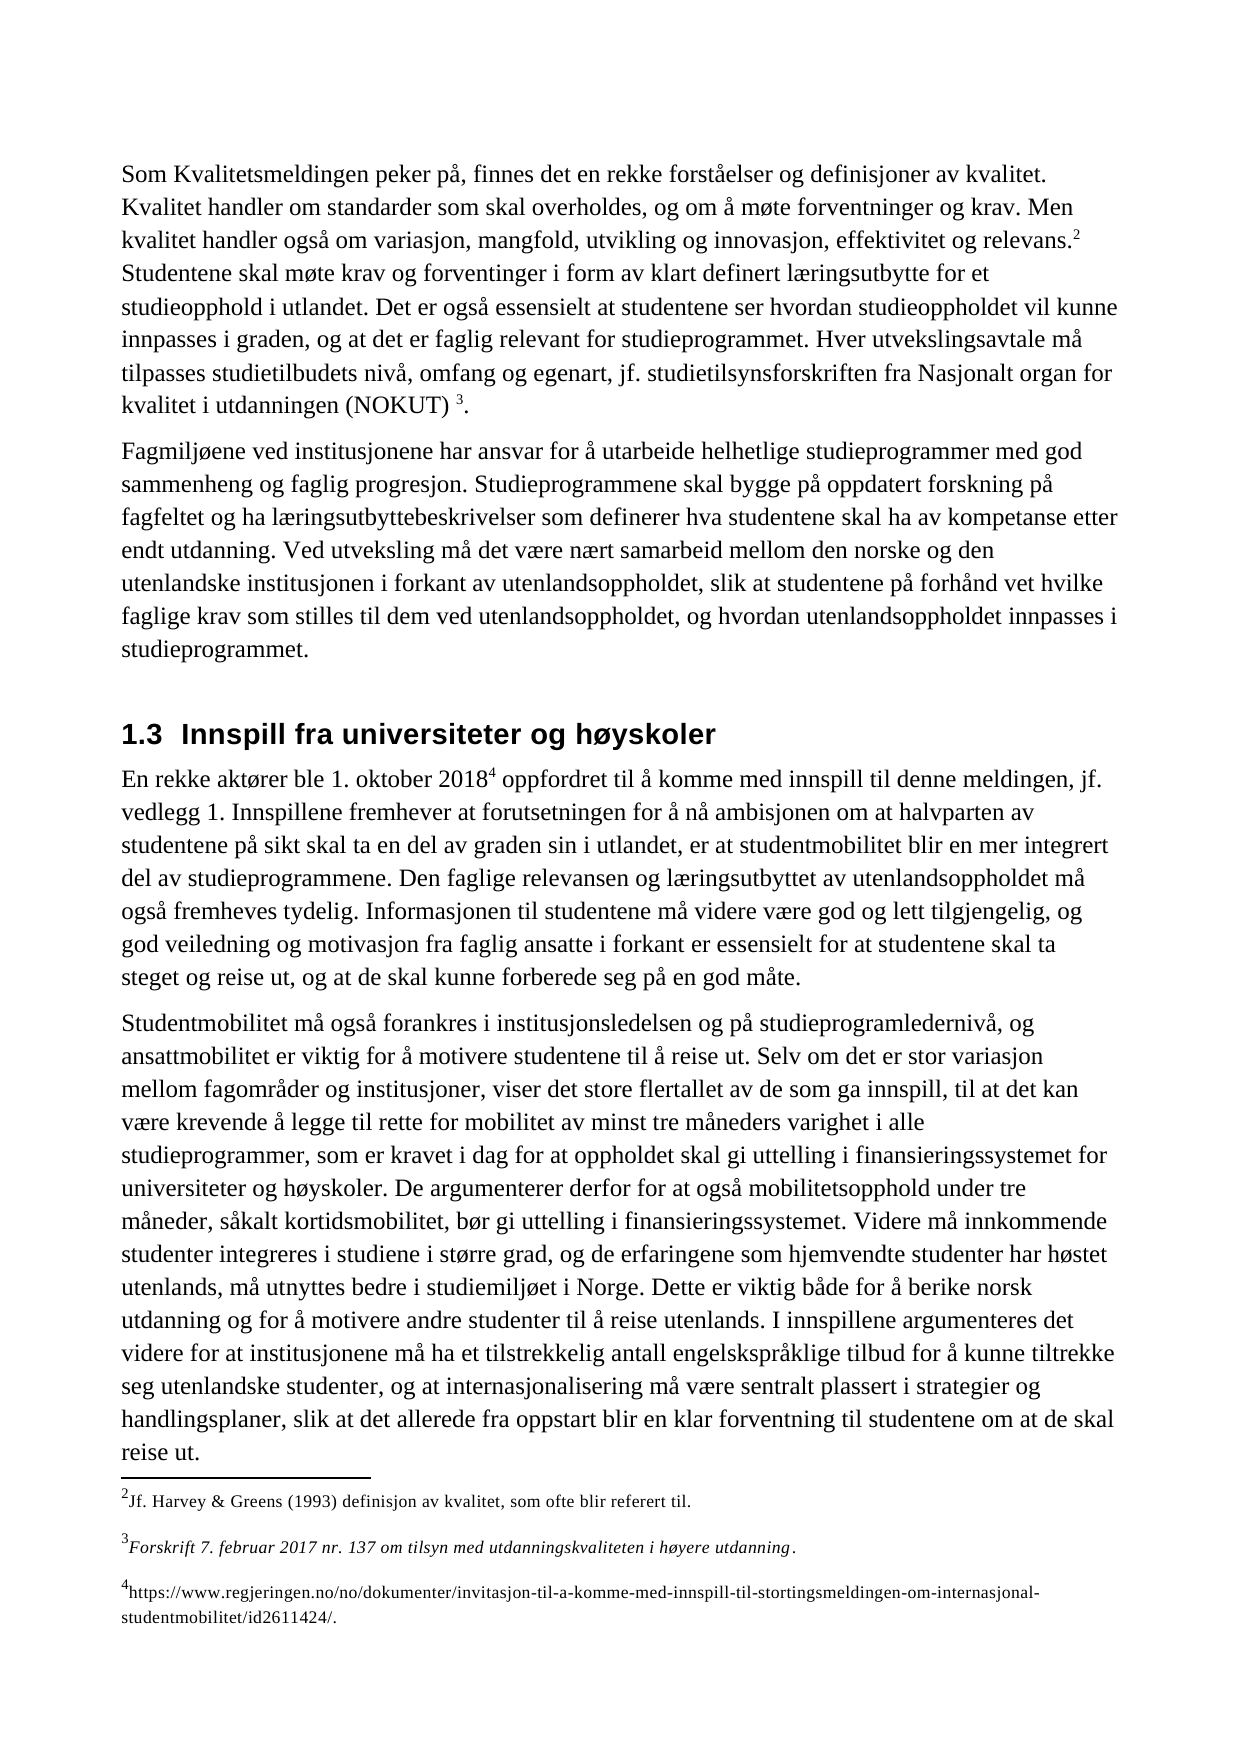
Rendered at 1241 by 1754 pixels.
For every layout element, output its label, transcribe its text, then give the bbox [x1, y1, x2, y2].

subtitle Innspill fra universiteter og høyskoler [121, 717, 1119, 751]
text Som Kvalitetsmeldingen peker på, finnes det en rekke forståelser og definisjoner av kvalitet. Kvalitet handler om standarder som skal overholdes, og om å møte forventninger og krav. Men kvalitet handler også om variasjon, mangfold, utvikling og innovasjon, effektivitet og relevans. Studentene skal møte krav og forventinger i form av klart definert læringsutbytte for et studieopphold i utlandet. Det er også essensielt at studentene ser hvordan studieoppholdet vil kunne innpasses i graden, og at det er faglig relevant for studieprogrammet. Hver utvekslingsavtale må tilpasses studietilbudets nivå, omfang og egenart, jf. studietilsynsforskriften fra Nasjonalt organ for kvalitet i utdanningen (NOKUT) . [121, 159, 1119, 419]
text En rekke aktører ble 1. oktober 2018 oppfordret til å komme med innspill til denne meldingen, jf. vedlegg 1. Innspillene fremhever at forutsetningen for å nå ambisjonen om at halvparten av studentene på sikt skal ta en del av graden sin i utlandet, er at studentmobilitet blir en mer integrert del av studieprogrammene. Den faglige relevansen og læringsutbyttet av utenlandsoppholdet må også fremheves tydelig. Informasjonen til studentene må videre være god og lett tilgjengelig, og god veiledning og motivasjon fra faglig ansatte i forkant er essensielt for at studentene skal ta steget og reise ut, og at de skal kunne forberede seg på en god måte. [121, 764, 1119, 991]
text Fagmiljøene ved institusjonene har ansvar for å utarbeide helhetlige studieprogrammer med god sammenheng og faglig progresjon. Studieprogrammene skal bygge på oppdatert forskning på fagfeltet og ha læringsutbyttebeskrivelser som definerer hva studentene skal ha av kompetanse etter endt utdanning. Ved utveksling må det være nært samarbeid mellom den norske og den utenlandske institusjonen i forkant av utenlandsoppholdet, slik at studentene på forhånd vet hvilke faglige krav som stilles til dem ved utenlandsoppholdet, og hvordan utenlandsoppholdet innpasses i studieprogrammet. [121, 436, 1119, 663]
text Studentmobilitet må også forankres i institusjonsledelsen og på studieprogramledernivå, og ansattmobilitet er viktig for å motivere studentene til å reise ut. Selv om det er stor variasjon mellom fagområder og institusjoner, viser det store flertallet av de som ga innspill, til at det kan være krevende å legge til rette for mobilitet av minst tre måneders varighet i alle studieprogrammer, som er kravet i dag for at oppholdet skal gi uttelling i finansieringssystemet for universiteter og høyskoler. De argumenterer derfor for at også mobilitetsopphold under tre måneder, såkalt kortidsmobilitet, bør gi uttelling i finansieringssystemet. Videre må innkommende studenter integreres i studiene i større grad, og de erfaringene som hjemvendte studenter har høstet utenlands, må utnyttes bedre i studiemiljøet i Norge. Dette er viktig både for å berike norsk utdanning og for å motivere andre studenter til å reise utenlands. I innspillene argumenteres det videre for at institusjonene må ha et tilstrekkelig antall engelskspråklige tilbud for å kunne tiltrekke seg utenlandske studenter, og at internasjonalisering må være sentralt plassert i strategier og handlingsplaner, slik at det allerede fra oppstart blir en klar forventning til studentene om at de skal reise ut. [121, 1008, 1119, 1466]
